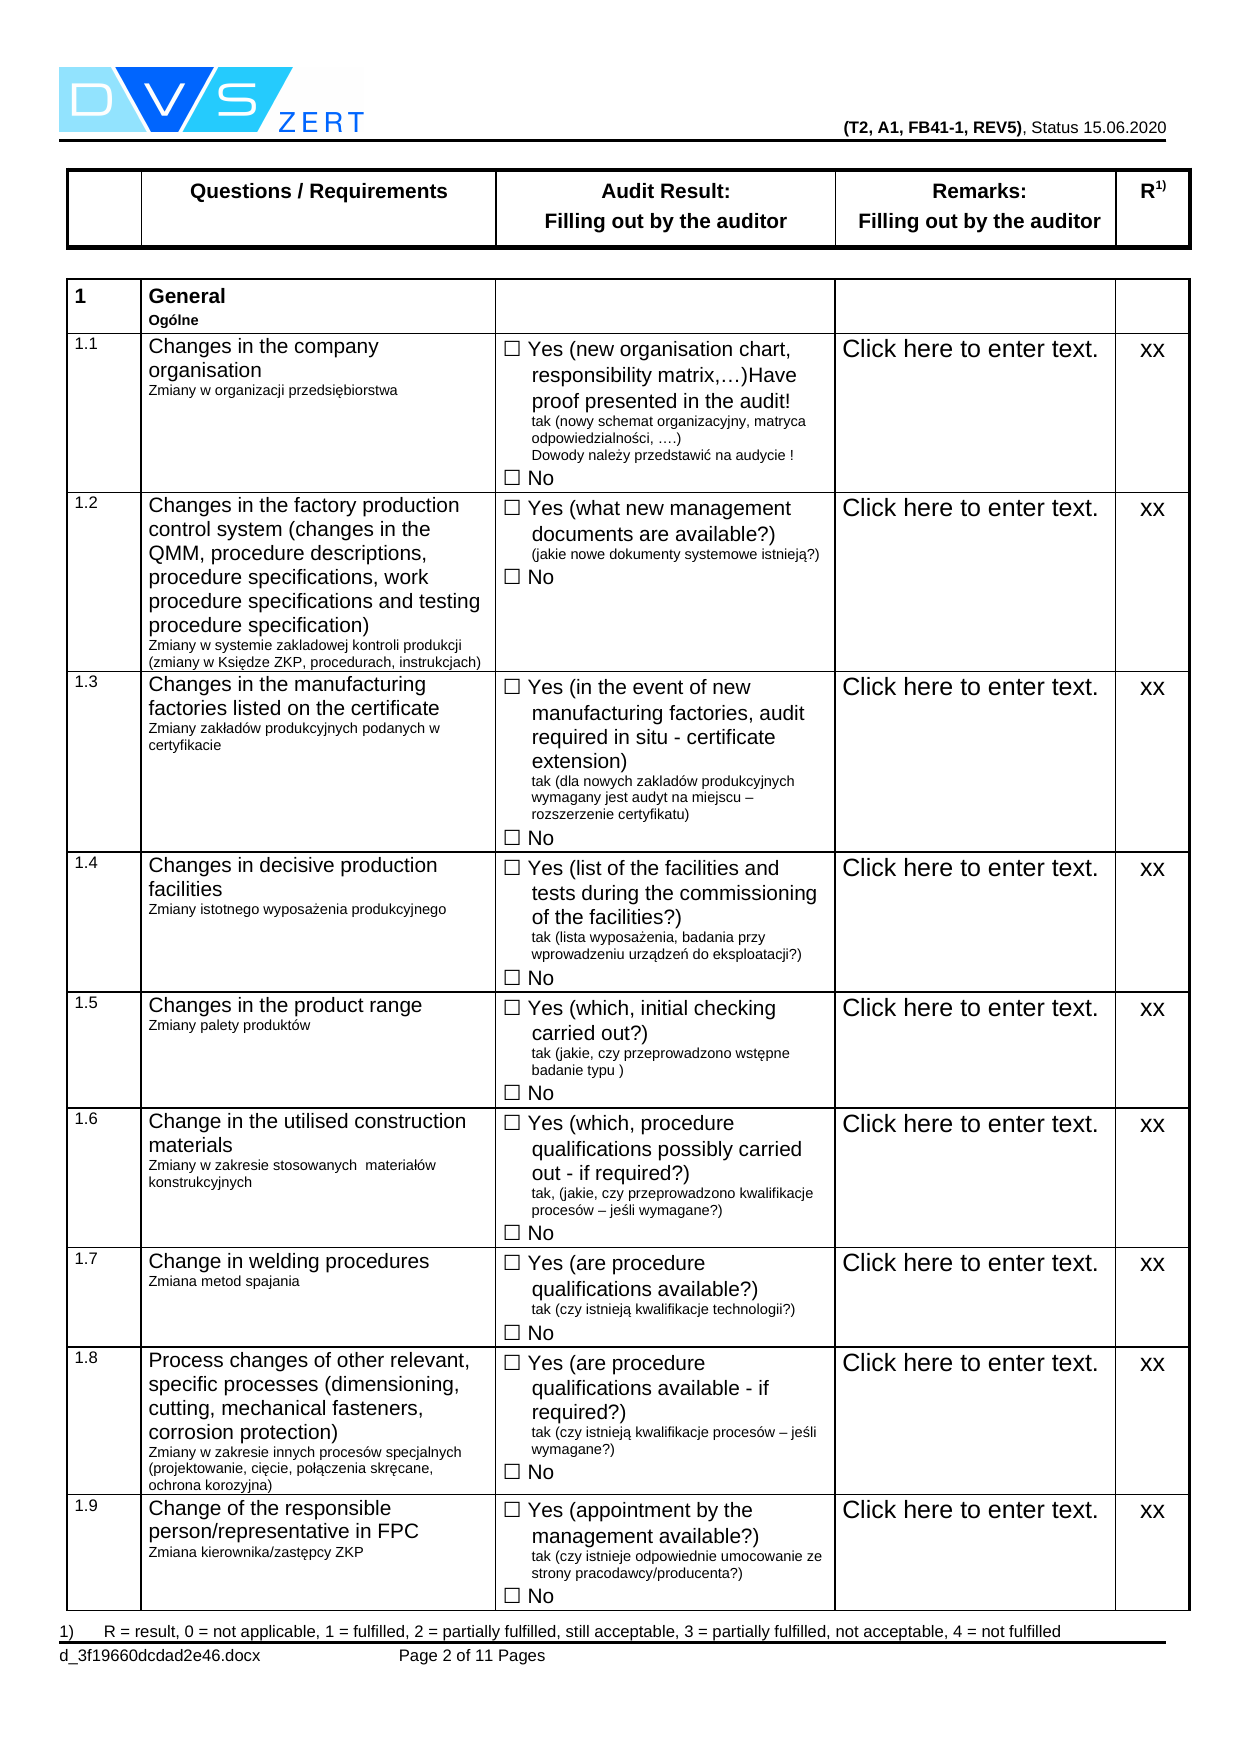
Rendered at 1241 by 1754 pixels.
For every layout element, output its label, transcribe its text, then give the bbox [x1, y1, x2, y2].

table_cell Yes (list of the facilities and tests during the commissioning of the facilities?) tak (lista wyposażenia, badania przy wprowadzeniu urządzeń do eksploatacji?) No [496, 853, 834, 991]
table_cell Yes (which, initial checking carried out?) tak (jakie, czy przeprowadzono wstępne badanie typu ) No [496, 993, 834, 1107]
table_cell Changes in decisive production facilities Zmiany istotnego wyposażenia produkcyjnego [142, 853, 495, 991]
table_cell Change of the responsible person/representative in FPC Zmiana kierownika/zastępcy ZKP [142, 1495, 495, 1610]
table_cell [836, 1109, 1115, 1247]
table_cell 1.8 [68, 1348, 140, 1494]
table_cell [836, 853, 1115, 991]
table_cell [836, 993, 1115, 1107]
table_cell [1116, 853, 1188, 991]
table_cell [1116, 493, 1188, 671]
table_cell [836, 1248, 1115, 1346]
table_cell Yes (appointment by the management available?) tak (czy istnieje odpowiednie umocowanie ze strony pracodawcy/producenta?) No [496, 1495, 834, 1610]
table_cell [836, 1495, 1115, 1610]
table_cell [836, 334, 1115, 492]
table_cell [1116, 334, 1188, 492]
table_cell Change in the utilised construction materials Zmiany w zakresie stosowanych materiałów konstrukcyjnych [142, 1109, 495, 1247]
table_cell [836, 672, 1115, 851]
table_cell [1116, 993, 1188, 1107]
table_cell Yes (are procedure qualifications available - if required?) tak (czy istnieją kwalifikacje procesów – jeśli wymagane?) No [496, 1348, 834, 1494]
table_cell Changes in the company organisation Zmiany w organizacji przedsiębiorstwa [142, 334, 495, 492]
table_cell 1.5 [68, 993, 140, 1107]
table_header General Ogólne [142, 280, 495, 333]
table_cell 1.6 [68, 1109, 140, 1247]
table_cell 1.9 [68, 1495, 140, 1610]
table_cell 1.2 [68, 493, 140, 671]
picture [59, 67, 364, 132]
table_header [496, 280, 834, 333]
table_cell Change in welding procedures Zmiana metod spajania [142, 1248, 495, 1346]
table_cell Yes (in the event of new manufacturing factories, audit required in situ - certificate extension) tak (dla nowych zakladów produkcyjnych wymagany jest audyt na miejscu – rozszerzenie certyfikatu) No [496, 672, 834, 851]
table_cell [836, 493, 1115, 671]
table_cell 1.1 [68, 334, 140, 492]
table_header 1 [68, 280, 140, 333]
table_cell Yes (are procedure qualifications available?) tak (czy istnieją kwalifikacje technologii?) No [496, 1248, 834, 1346]
table_cell Yes (what new management documents are available?) (jakie nowe dokumenty systemowe istnieją?) No [496, 493, 834, 671]
table_cell 1.7 [68, 1248, 140, 1346]
table_cell 1.3 [68, 672, 140, 851]
table_cell Yes (which, procedure qualifications possibly carried out - if required?) tak, (jakie, czy przeprowadzono kwalifikacje procesów – jeśli wymagane?) No [496, 1109, 834, 1247]
table_cell [1116, 1248, 1188, 1346]
table_cell Changes in the manufacturing factories listed on the certificate Zmiany zakładów produkcyjnych podanych w certyfikacie [142, 672, 495, 851]
table_cell [1116, 1109, 1188, 1247]
table_header [836, 280, 1115, 333]
table_cell Yes (new organisation chart, responsibility matrix,…)Have proof presented in the audit! tak (nowy schemat organizacyjny, matryca odpowiedzialności, ….) Dowody należy przedstawić na audycie ! No [496, 334, 834, 492]
table_cell 1.4 [68, 853, 140, 991]
table_cell [1116, 1348, 1188, 1494]
table_cell Process changes of other relevant, specific processes (dimensioning, cutting, mechanical fasteners, corrosion protection) Zmiany w zakresie innych procesów specjalnych (projektowanie, cięcie, połączenia skręcane, ochrona korozyjna) [142, 1348, 495, 1494]
table_cell [1116, 672, 1188, 851]
table_cell Changes in the product range Zmiany palety produktów [142, 993, 495, 1107]
table_cell Changes in the factory production control system (changes in the QMM, procedure descriptions, procedure specifications, work procedure specifications and testing procedure specification) Zmiany w systemie zakladowej kontroli produkcji (zmiany w Księdze ZKP, procedurach, instrukcjach) [142, 493, 495, 671]
table_header [1116, 280, 1188, 333]
table_cell [1116, 1495, 1188, 1610]
table_cell [836, 1348, 1115, 1494]
